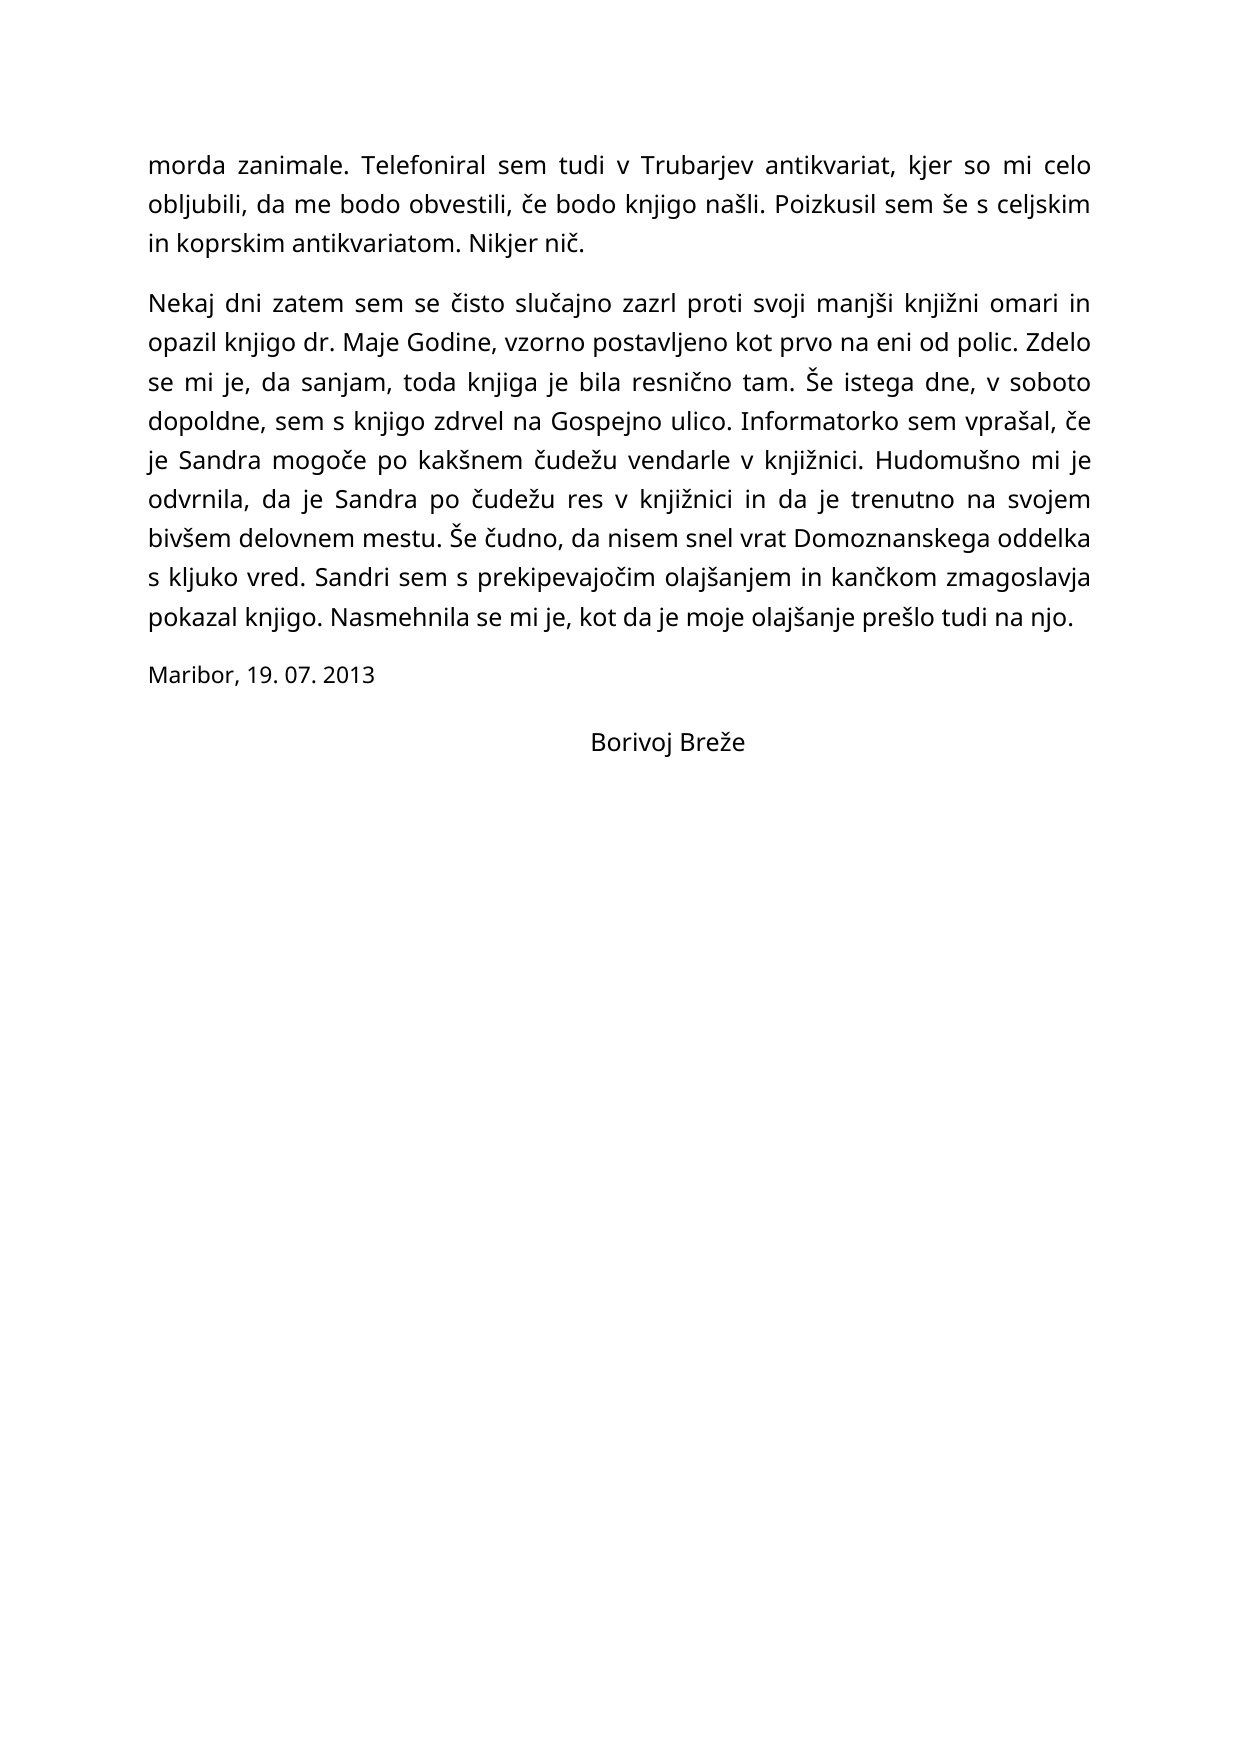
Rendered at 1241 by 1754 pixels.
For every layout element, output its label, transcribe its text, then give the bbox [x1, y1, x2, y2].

text Borivoj Breže [516, 724, 1093, 758]
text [148, 148, 1093, 260]
text Nekaj dni zatem sem se čisto slučajno zazrl proti svoji manjši knjižni omari in opazil knjigo dr. Maje Godine, vzorno postavljeno kot prvo na eni od polic. Zdelo se mi je, da sanjam, toda knjiga je bila resnično tam. Še istega dne, v soboto dopoldne, sem s knjigo zdrvel na Gospejno ulico. Informatorko sem vprašal, če je Sandra mogoče po kakšnem čudežu vendarle v knjižnici. Hudomušno mi je odvrnila, da je Sandra po čudežu res v knjižnici in da je trenutno na svojem bivšem delovnem mestu. Še čudno, da nisem snel vrat Domoznanskega oddelka s kljuko vred. Sandri sem s prekipevajočim olajšanjem in kančkom zmagoslavja pokazal knjigo. Nasmehnila se mi je, kot da je moje olajšanje prešlo tudi na njo. [148, 286, 1093, 633]
text Maribor, 19. 07. 2013 [148, 659, 1093, 691]
